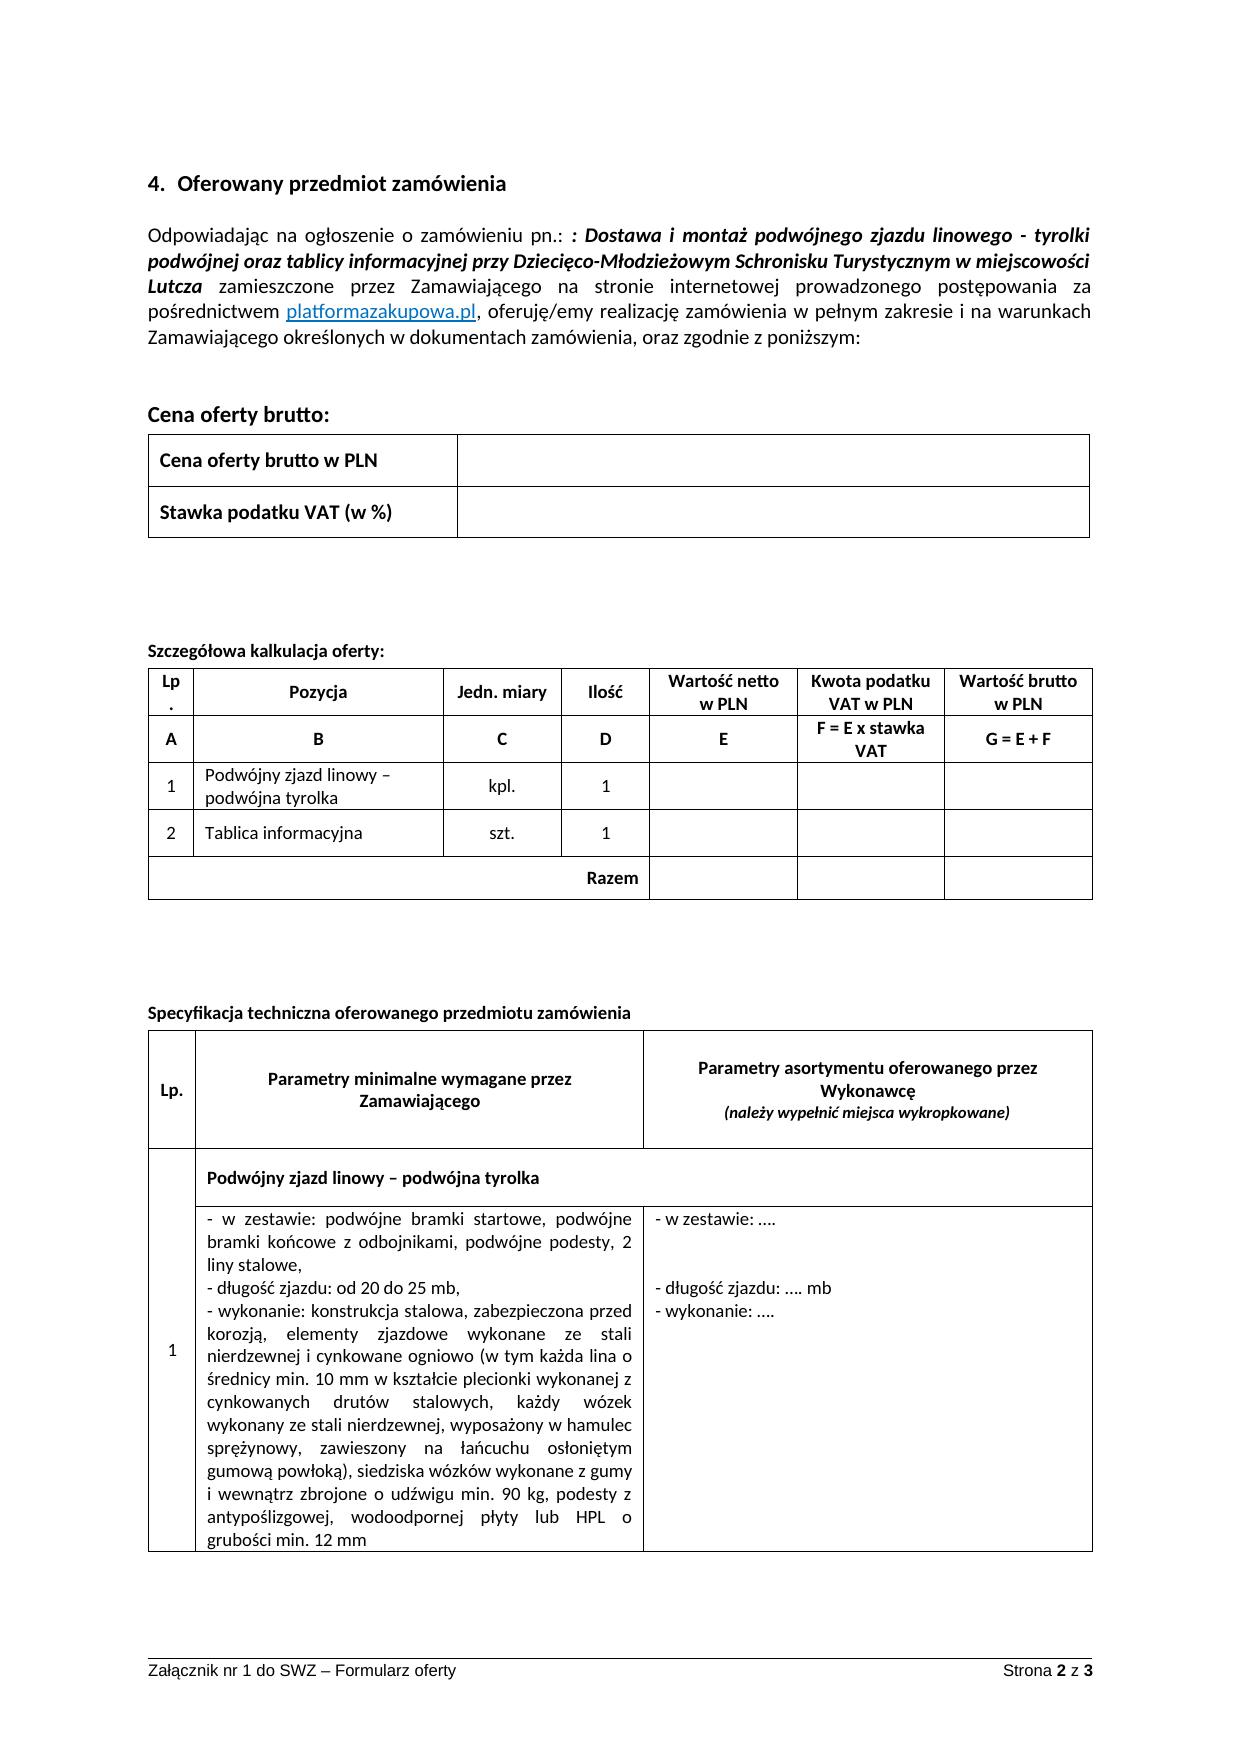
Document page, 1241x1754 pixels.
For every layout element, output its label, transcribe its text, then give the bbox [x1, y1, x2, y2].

table_cell G = E + F [945, 716, 1092, 762]
table_cell 2 [149, 810, 193, 856]
table_cell [458, 487, 1089, 537]
table_cell kpl. [444, 763, 561, 809]
table_cell - w zestawie: …. - długość zjazdu: …. mb - wykonanie: …. [644, 1207, 1092, 1551]
table_cell [798, 810, 944, 856]
table_cell [650, 857, 797, 899]
table_cell [650, 810, 797, 856]
table_cell A [149, 716, 193, 762]
text Szczegółowa kalkulacja oferty: [148, 639, 1092, 662]
table_header Wartość netto w PLN [650, 669, 797, 715]
table_cell [650, 763, 797, 809]
table_cell szt. [444, 810, 561, 856]
table_cell C [444, 716, 561, 762]
table_header Parametry minimalne wymagane przez Zamawiającego [196, 1031, 643, 1148]
table_cell Podwójny zjazd linowy – podwójna tyrolka [194, 763, 443, 809]
table_header Ilość [562, 669, 649, 715]
table_cell 1 [562, 763, 649, 809]
table_header Wartość brutto w PLN [945, 669, 1092, 715]
table_cell Razem [149, 857, 649, 899]
table_cell [798, 857, 944, 899]
table_cell F = E x stawka VAT [798, 716, 944, 762]
table_cell Tablica informacyjna [194, 810, 443, 856]
text Specyfikacja techniczna oferowanego przedmiotu zamówienia [148, 1001, 1092, 1024]
table_cell [945, 810, 1092, 856]
table_cell Podwójny zjazd linowy – podwójna tyrolka [196, 1149, 1092, 1206]
table_cell Stawka podatku VAT (w %) [149, 487, 457, 537]
table_header Kwota podatku VAT w PLN [798, 669, 944, 715]
text Cena oferty brutto: [148, 400, 1092, 428]
table_header Lp. [149, 669, 193, 715]
table_header Cena oferty brutto w PLN [149, 435, 457, 486]
table_cell 1 [149, 763, 193, 809]
table_cell 1 [149, 1149, 195, 1551]
table_cell [945, 763, 1092, 809]
table_cell [798, 763, 944, 809]
table_header [458, 435, 1089, 486]
table_header Jedn. miary [444, 669, 561, 715]
table_cell E [650, 716, 797, 762]
text Odpowiadając na ogłoszenie o zamówieniu pn.: : Dostawa i montaż podwójnego zjazdu linowego - tyrolki podwójnej oraz tablicy informacyjnej przy Dziecięco-Młodzieżowym Schronisku Turystycznym w miejscowości Lutcza zamieszczone przez Zamawiającego na stronie internetowej prowadzonego postępowania za pośrednictwem platformazakupowa.pl, oferuję/emy realizację zamówienia w pełnym zakresie i na warunkach Zamawiającego określonych w dokumentach zamówienia, oraz zgodnie z poniższym: [148, 222, 1092, 349]
table_header Parametry asortymentu oferowanego przez Wykonawcę (należy wypełnić miejsca wykropkowane) [644, 1031, 1092, 1148]
table_cell - w zestawie: podwójne bramki startowe, podwójne bramki końcowe z odbojnikami, podwójne podesty, 2 liny stalowe, - długość zjazdu: od 20 do 25 mb, - wykonanie: konstrukcja stalowa, zabezpieczona przed korozją, elementy zjazdowe wykonane ze stali nierdzewnej i cynkowane ogniowo (w tym każda lina o średnicy min. 10 mm w kształcie plecionki wykonanej z cynkowanych drutów stalowych, każdy wózek wykonany ze stali nierdzewnej, wyposażony w hamulec sprężynowy, zawieszony na łańcuchu osłoniętym gumową powłoką), siedziska wózków wykonane z gumy i wewnątrz zbrojone o udźwigu min. 90 kg, podesty z antypoślizgowej, wodoodpornej płyty lub HPL o grubości min. 12 mm [196, 1207, 643, 1551]
table_cell [945, 857, 1092, 899]
table_cell 1 [562, 810, 649, 856]
table_header Lp. [149, 1031, 195, 1148]
table_cell D [562, 716, 649, 762]
list Oferowany przedmiot zamówienia [148, 169, 1092, 197]
table_cell B [194, 716, 443, 762]
table_header Pozycja [194, 669, 443, 715]
